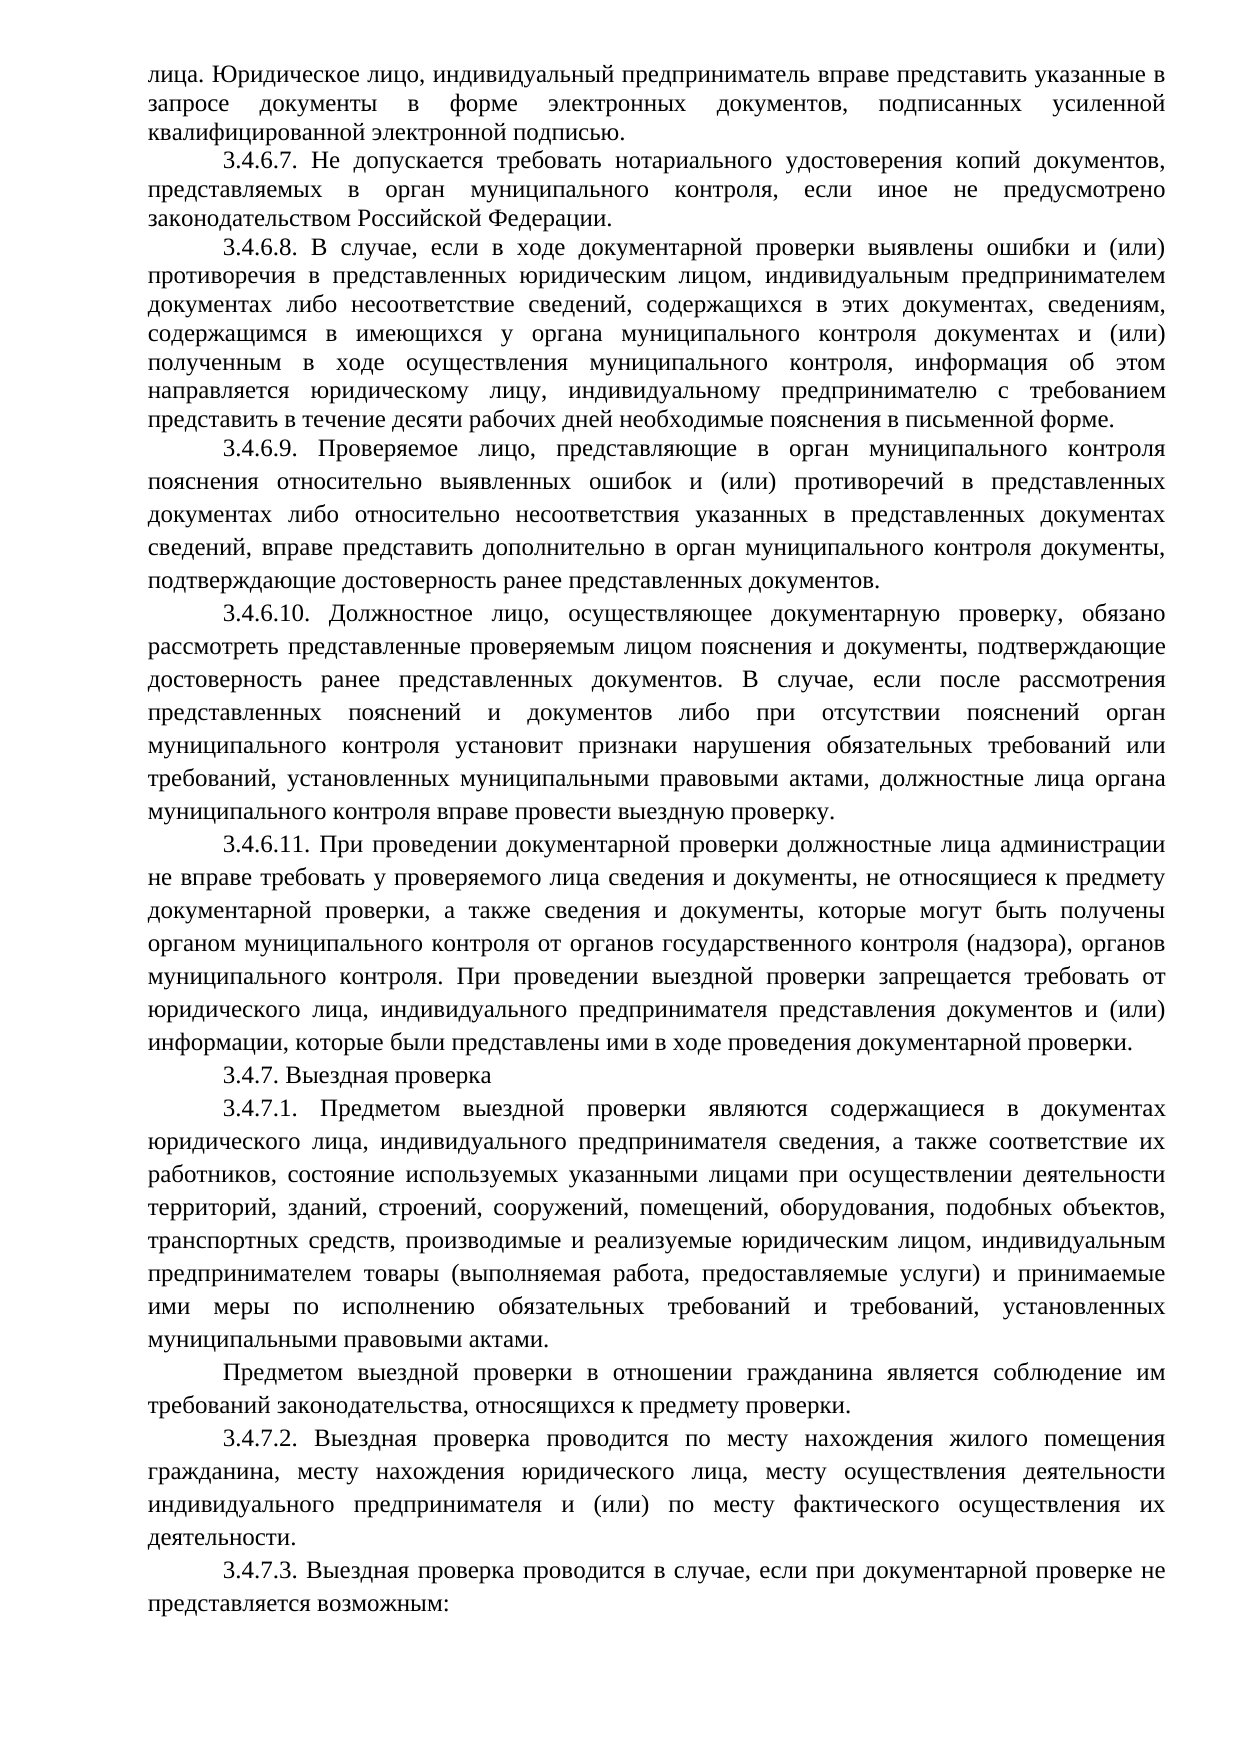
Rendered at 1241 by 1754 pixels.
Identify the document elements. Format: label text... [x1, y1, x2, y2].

text 3.4.6.7. Не допускается требовать нотариального удостоверения копий документов, представляемых в орган муниципального контроля, если иное не предусмотрено законодательством Российской Федерации. [148, 145, 1167, 232]
text 3.4.6.11. При проведении документарной проверки должностные лица администрации не вправе требовать у проверяемого лица сведения и документы, не относящиеся к предмету документарной проверки, а также сведения и документы, которые могут быть получены органом муниципального контроля от органов государственного контроля (надзора), органов муниципального контроля. При проведении выездной проверки запрещается требовать от юридического лица, индивидуального предпринимателя представления документов и (или) информации, которые были представлены ими в ходе проведения документарной проверки. [148, 829, 1167, 1056]
text 3.4.6.9. Проверяемое лицо, представляющие в орган муниципального контроля пояснения относительно выявленных ошибок и (или) противоречий в представленных документах либо относительно несоответствия указанных в представленных документах сведений, вправе представить дополнительно в орган муниципального контроля документы, подтверждающие достоверность ранее представленных документов. [148, 433, 1167, 594]
text 3.4.6.10. Должностное лицо, осуществляющее документарную проверку, обязано рассмотреть представленные проверяемым лицом пояснения и документы, подтверждающие достоверность ранее представленных документов. В случае, если после рассмотрения представленных пояснений и документов либо при отсутствии пояснений орган муниципального контроля установит признаки нарушения обязательных требований или требований, установленных муниципальными правовыми актами, должностные лица органа муниципального контроля вправе провести выездную проверку. [148, 598, 1167, 825]
text 3.4.7.3. Выездная проверка проводится в случае, если при документарной проверке не представляется возможным: [148, 1556, 1167, 1617]
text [148, 59, 1167, 145]
text 3.4.7.1. Предметом выездной проверки являются содержащиеся в документах юридического лица, индивидуального предпринимателя сведения, а также соответствие их работников, состояние используемых указанными лицами при осуществлении деятельности территорий, зданий, строений, сооружений, помещений, оборудования, подобных объектов, транспортных средств, производимые и реализуемые юридическим лицом, индивидуальным предпринимателем товары (выполняемая работа, предоставляемые услуги) и принимаемые ими меры по исполнению обязательных требований и требований, установленных муниципальными правовыми актами. [148, 1093, 1167, 1353]
text Предметом выездной проверки в отношении гражданина является соблюдение им требований законодательства, относящихся к предмету проверки. [148, 1357, 1167, 1419]
text 3.4.7.2. Выездная проверка проводится по месту нахождения жилого помещения гражданина, месту нахождения юридического лица, месту осуществления деятельности индивидуального предпринимателя и (или) по месту фактического осуществления их деятельности. [148, 1423, 1167, 1551]
text 3.4.6.8. В случае, если в ходе документарной проверки выявлены ошибки и (или) противоречия в представленных юридическим лицом, индивидуальным предпринимателем документах либо несоответствие сведений, содержащихся в этих документах, сведениям, содержащимся в имеющихся у органа муниципального контроля документах и (или) полученным в ходе осуществления муниципального контроля, информация об этом направляется юридическому лицу, индивидуальному предпринимателю с требованием представить в течение десяти рабочих дней необходимые пояснения в письменной форме. [148, 232, 1167, 433]
text 3.4.7. Выездная проверка [148, 1060, 1167, 1089]
